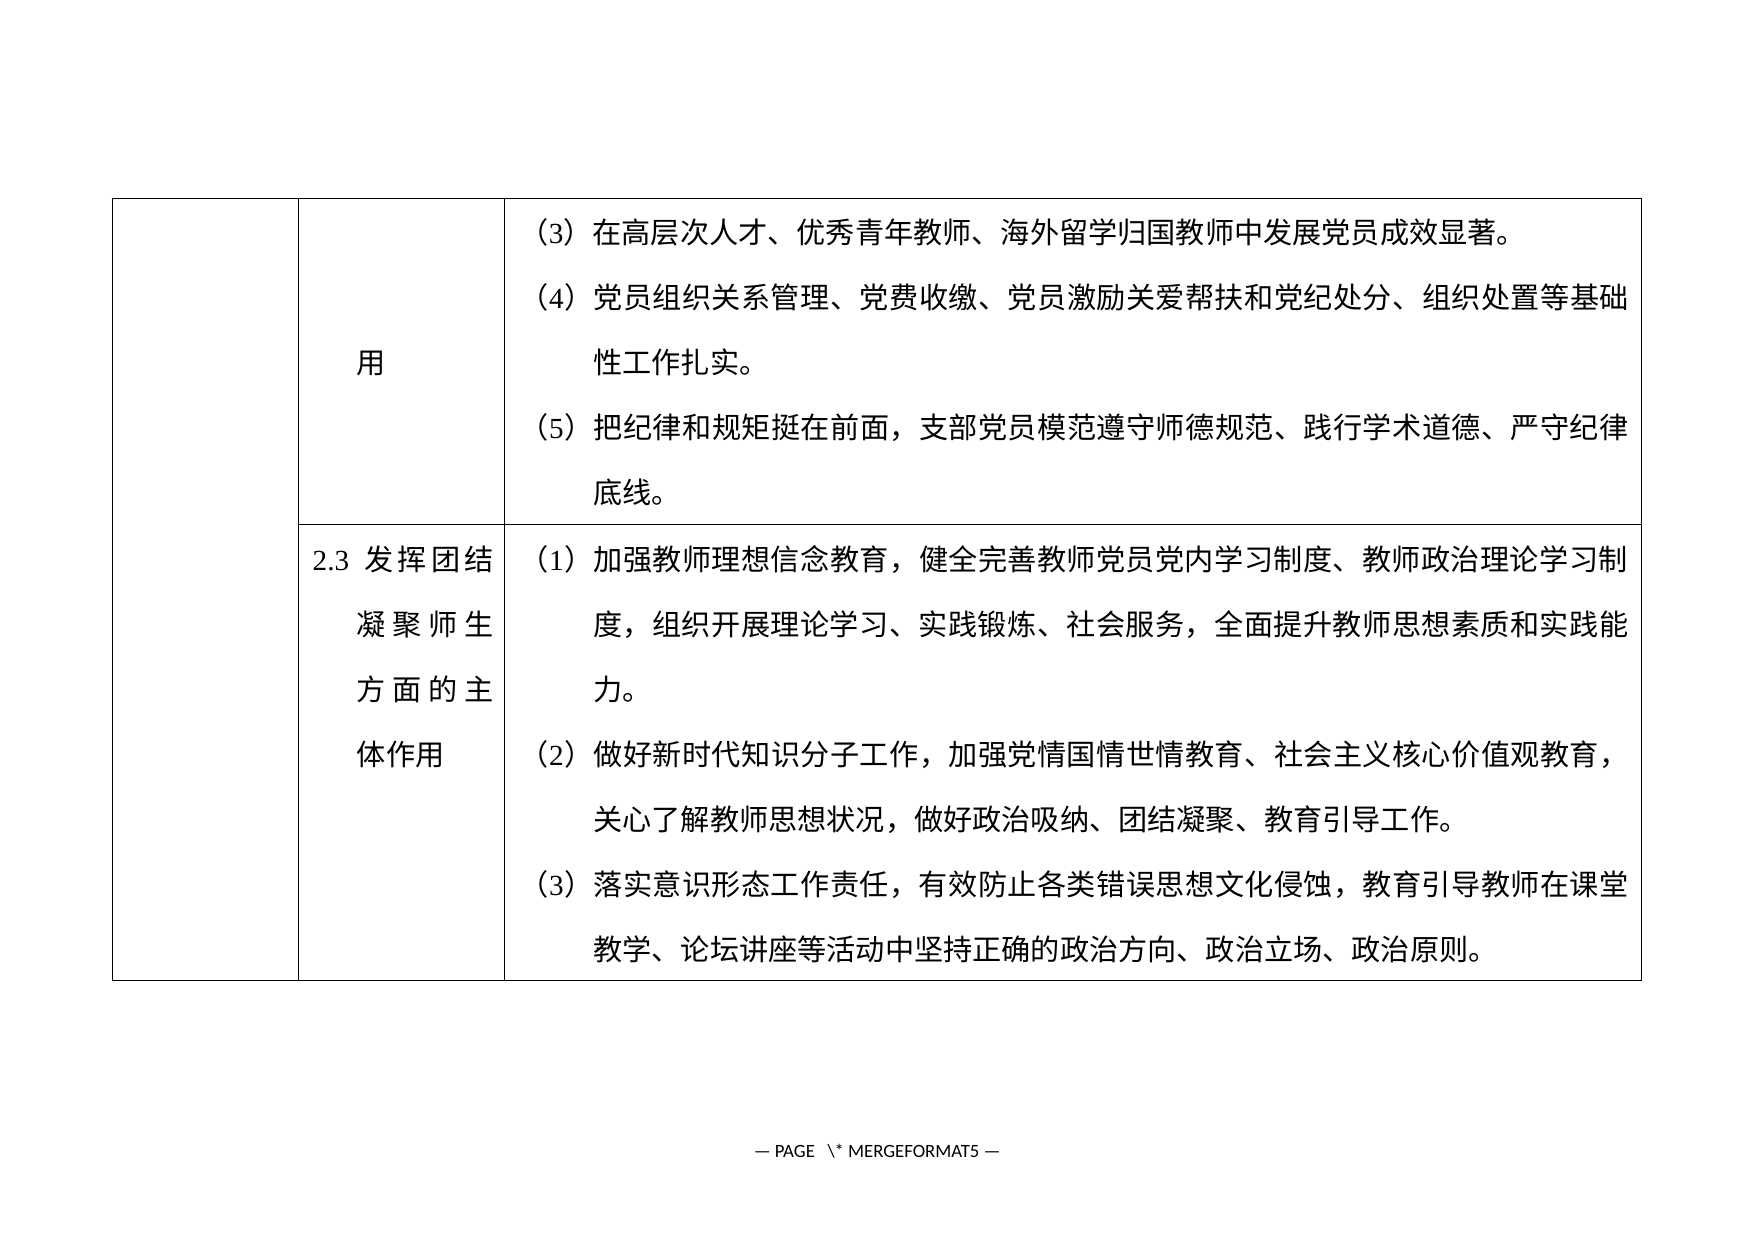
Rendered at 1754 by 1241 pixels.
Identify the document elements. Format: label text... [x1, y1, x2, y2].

table_cell 2.3 发挥团结凝聚师生方面的主体作用 [299, 525, 504, 980]
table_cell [505, 199, 1641, 524]
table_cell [299, 199, 504, 524]
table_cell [505, 525, 1641, 980]
